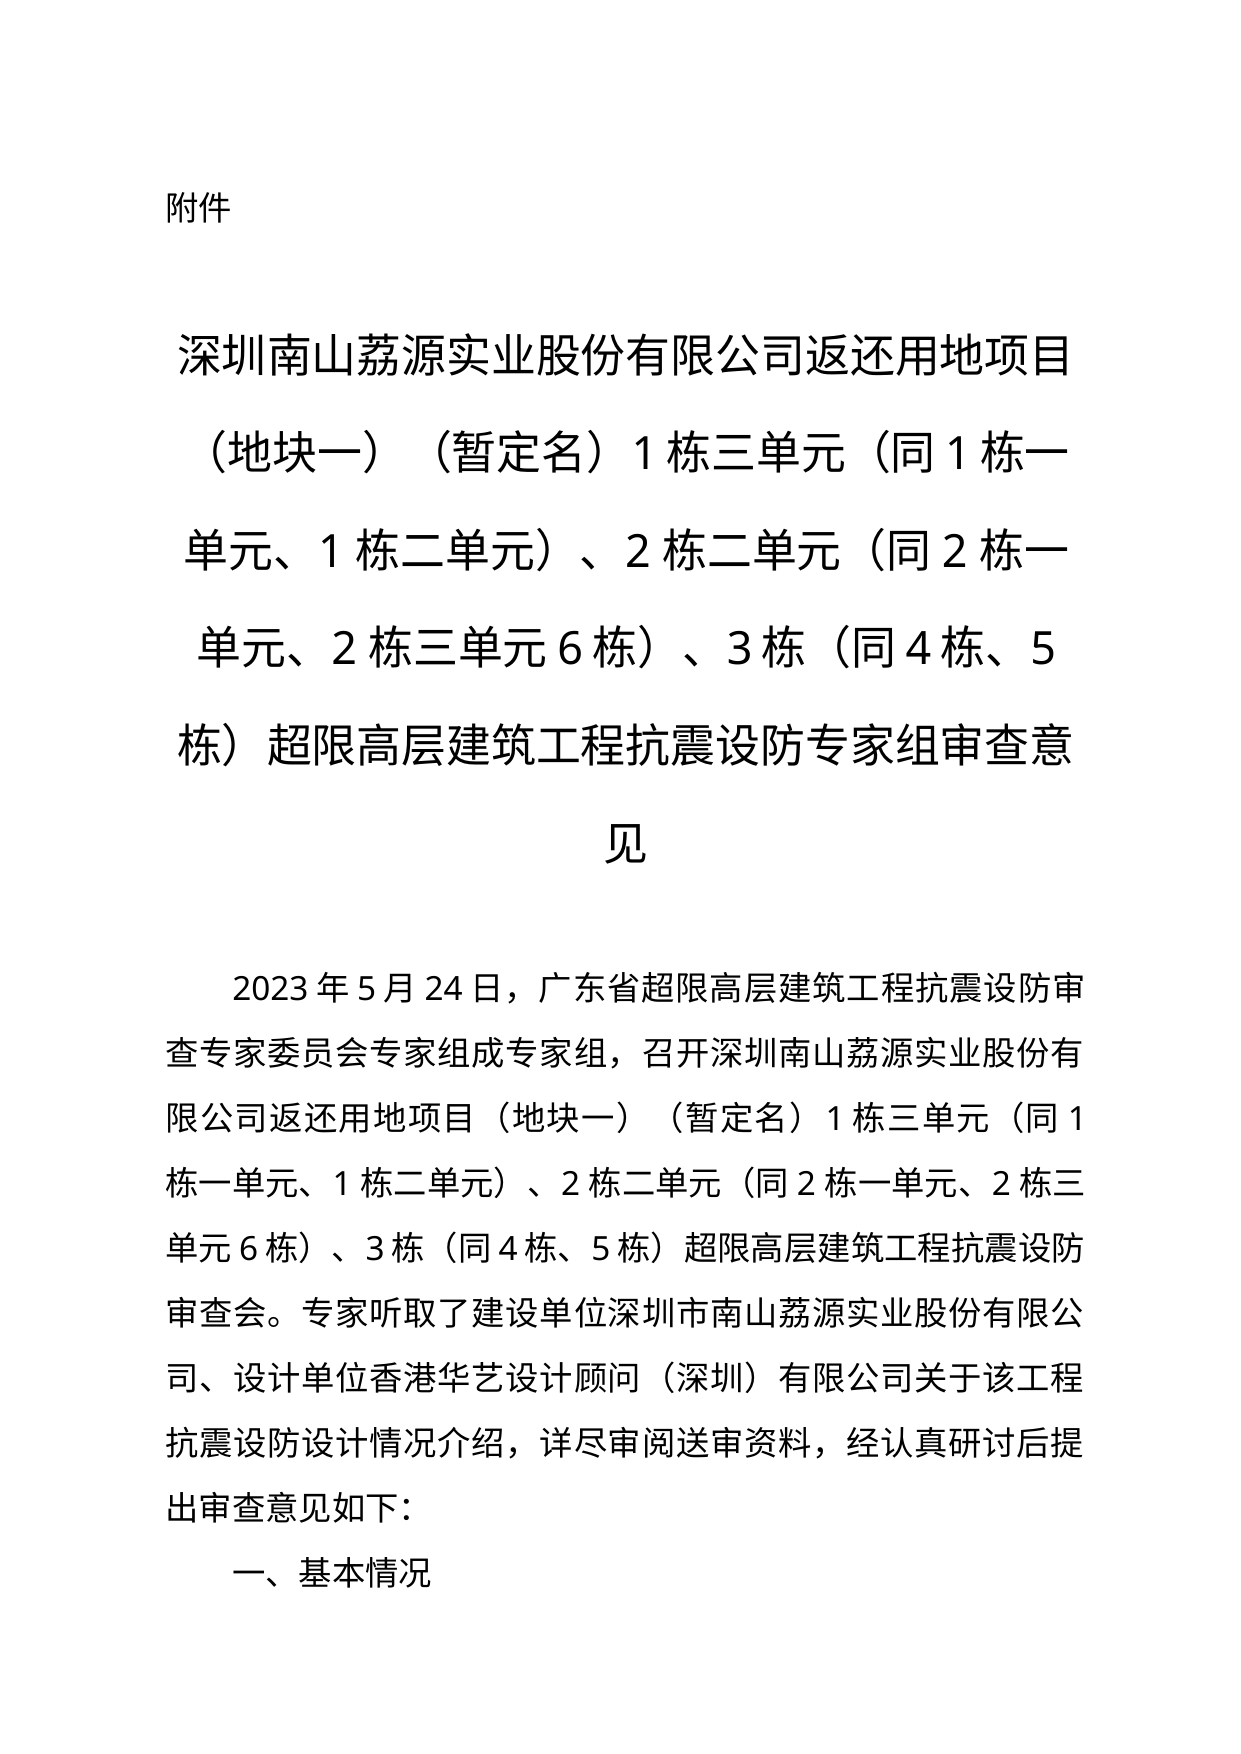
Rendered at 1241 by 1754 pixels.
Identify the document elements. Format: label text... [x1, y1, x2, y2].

text 2023年5月24日，广东省超限高层建筑工程抗震设防审查专家委员会专家组成专家组，召开深圳南山荔源实业股份有限公司返还用地项目（地块一）（暂定名）1栋三单元（同1栋一单元、1 栋二单元）、2 栋二单元（同 2 栋一单元、2 栋三单元6栋）、3栋（同4栋、5栋）超限高层建筑工程抗震设防审查会。专家听取了建设单位深圳市南山荔源实业股份有限公司、设计单位香港华艺设计顾问（深圳）有限公司关于该工程抗震设防设计情况介绍，详尽审阅送审资料，经认真研讨后提出审查意见如下： [165, 954, 1087, 1539]
text 深圳南山荔源实业股份有限公司返还用地项目（地块一）（暂定名）1栋三单元（同1栋一单元、1 栋二单元）、2 栋二单元（同 2 栋一单元、2 栋三单元6栋）、3栋（同4栋、5栋）超限高层建筑工程抗震设防专家组审查意见 [165, 304, 1087, 889]
text 附件 [165, 174, 1087, 239]
text 一、基本情况 [165, 1539, 1087, 1604]
